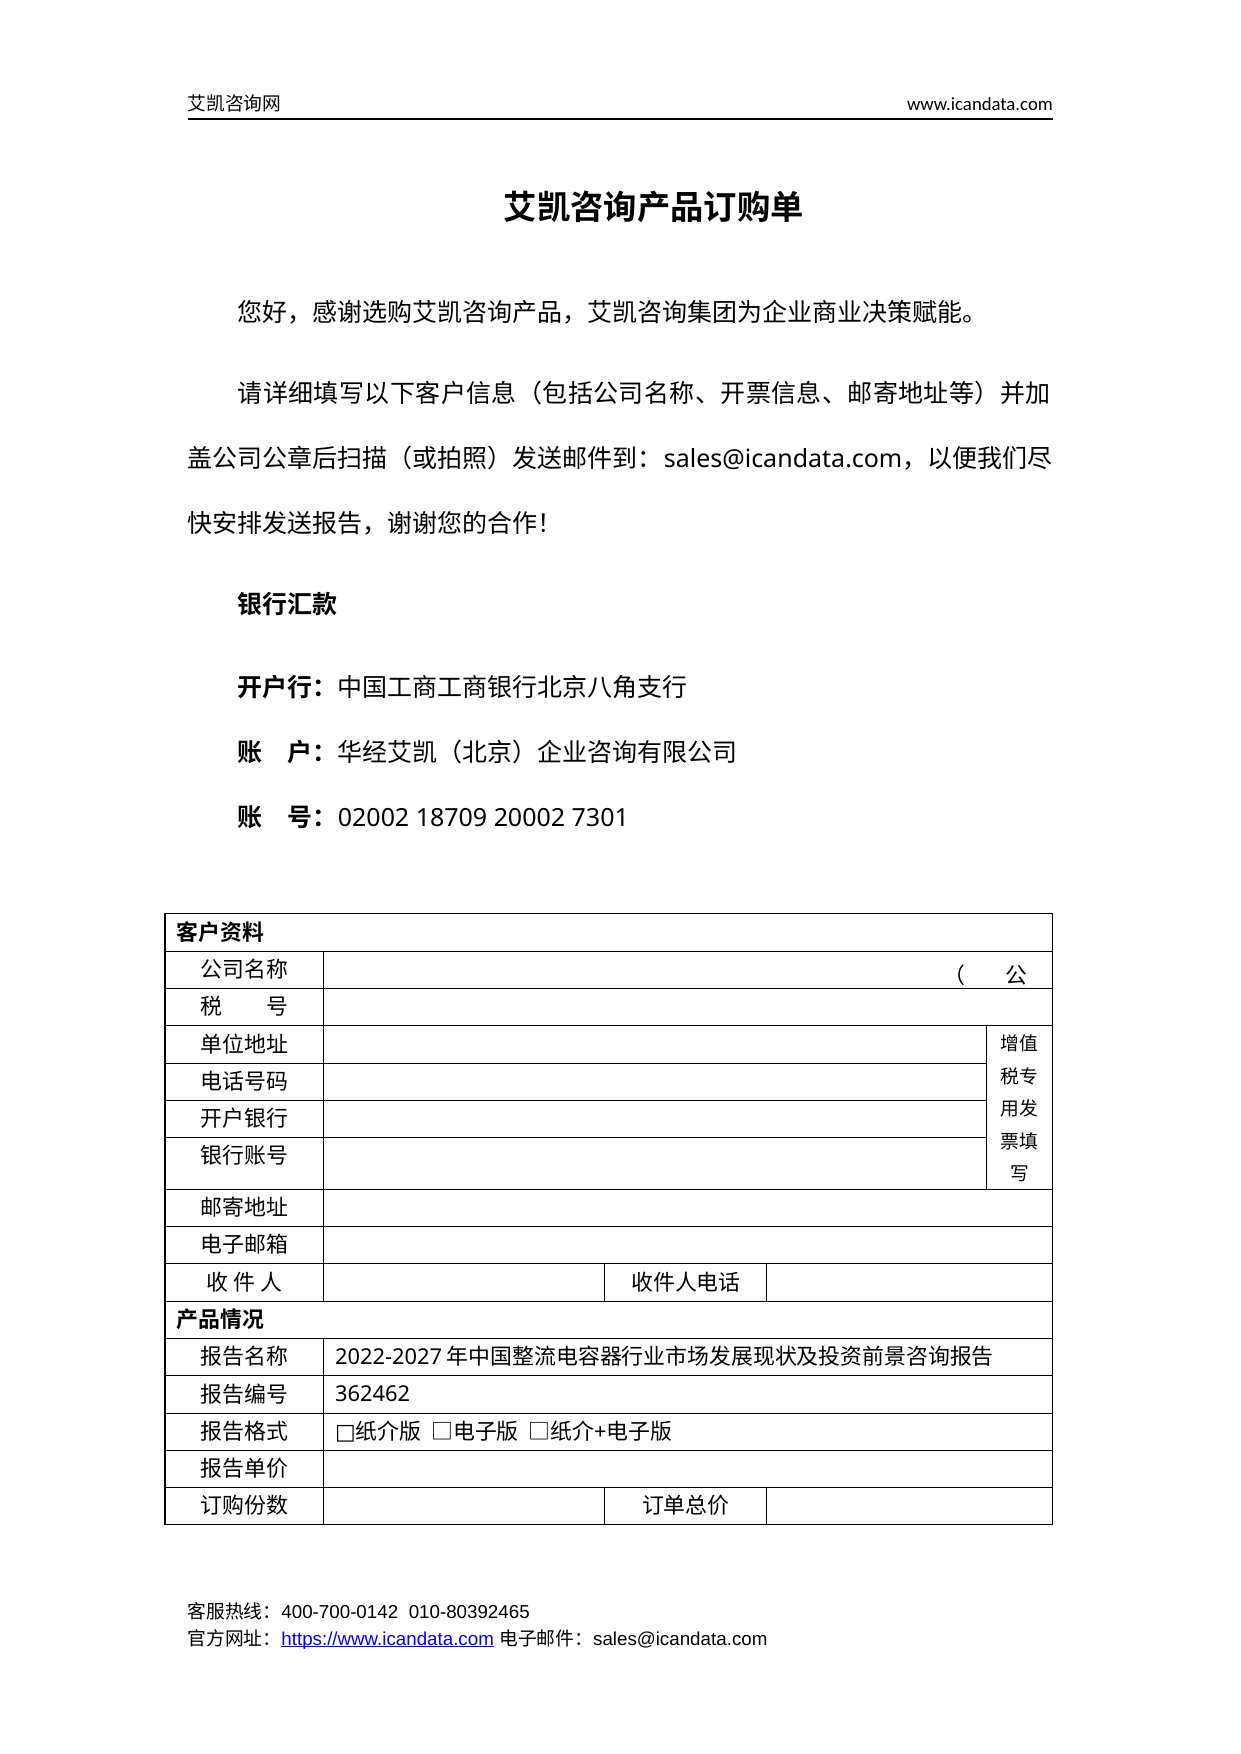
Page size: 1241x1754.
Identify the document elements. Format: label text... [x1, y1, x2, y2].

table_cell [324, 989, 1052, 1025]
text 请详细填写以下客户信息（包括公司名称、开票信息、邮寄地址等）并加盖公司公章后扫描（或拍照）发送邮件到：sales@icandata.com，以便我们尽快安排发送报告，谢谢您的合作！ [187, 359, 1053, 554]
table_header 客户资料 [166, 914, 1052, 951]
table_cell [767, 1488, 1052, 1524]
table_cell 邮寄地址 [166, 1190, 323, 1226]
table_cell [767, 1264, 1052, 1301]
text 开户行：中国工商工商银行北京八角支行 [187, 653, 1053, 718]
table_cell 银行账号 [166, 1138, 323, 1189]
table_cell 362462 [324, 1376, 1052, 1412]
table_cell 收 件 人 [166, 1264, 323, 1301]
table_cell [324, 1190, 1052, 1226]
table_cell □纸介版 □电子版 □纸介+电子版 [324, 1414, 1052, 1450]
table_cell [324, 1064, 986, 1100]
table_cell 电子邮箱 [166, 1227, 323, 1263]
table_cell [324, 1264, 604, 1301]
table_cell 2022-2027年中国整流电容器行业市场发展现状及投资前景咨询报告 [324, 1339, 1052, 1375]
table_cell [324, 1488, 604, 1524]
table_cell 增值税专用发票填写 [987, 1026, 1052, 1189]
table_cell [324, 1451, 1052, 1487]
table_cell 单位地址 [166, 1026, 323, 1062]
table_cell 公司名称 [166, 952, 323, 988]
text 账 户：华经艾凯（北京）企业咨询有限公司 [187, 718, 1053, 783]
text 艾凯咨询产品订购单 [187, 172, 1053, 237]
text 您好，感谢选购艾凯咨询产品，艾凯咨询集团为企业商业决策赋能。 [187, 278, 1053, 343]
text 银行汇款 [187, 570, 1053, 635]
table_cell 税 号 [166, 989, 323, 1025]
table_cell 产品情况 [166, 1302, 1052, 1338]
text 账 号：02002 18709 20002 7301 [187, 783, 1053, 848]
table_cell [324, 1227, 1052, 1263]
table_cell [324, 1138, 986, 1189]
table_cell 收件人电话 [605, 1264, 766, 1301]
table_cell 订单总价 [605, 1488, 766, 1524]
table_cell 开户银行 [166, 1101, 323, 1137]
table_cell 订购份数 [166, 1488, 323, 1524]
table_cell 电话号码 [166, 1064, 323, 1100]
table_cell 报告单价 [166, 1451, 323, 1487]
table_cell [324, 1026, 986, 1062]
table_cell 报告编号 [166, 1376, 323, 1412]
table_cell 报告名称 [166, 1339, 323, 1375]
table_cell [324, 952, 1052, 988]
table_cell [324, 1101, 986, 1137]
table_cell 报告格式 [166, 1414, 323, 1450]
